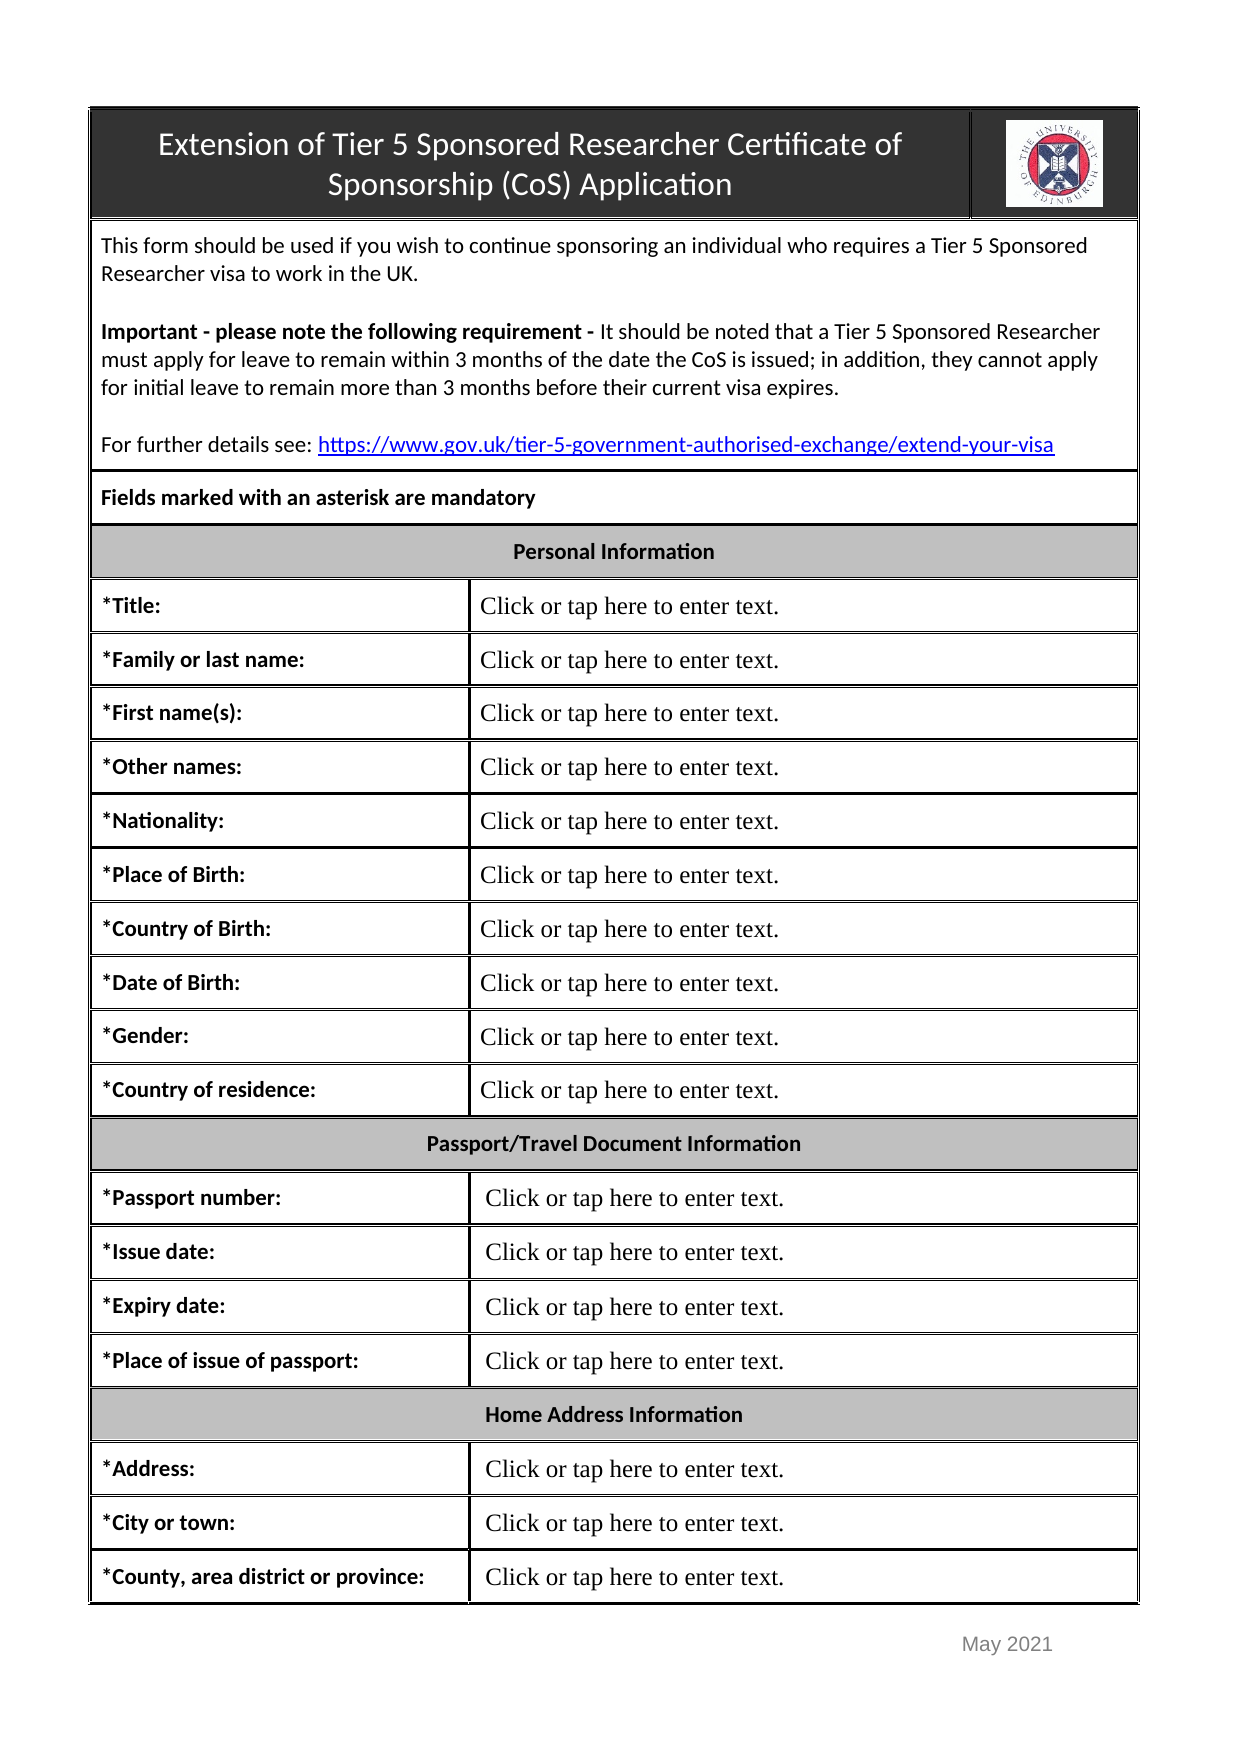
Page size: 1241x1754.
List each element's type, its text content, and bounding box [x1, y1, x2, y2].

table_cell This form should be used if you wish to continue sponsoring an individual who requires a Tier 5 Sponsored Researcher visa to work in the UK. Important - please note the following requirement - It should be noted that a Tier 5 Sponsored Researcher must apply for leave to remain within 3 months of the date the CoS is issued; in addition, they cannot apply for initial leave to remain more than 3 months before their current visa expires. For further details see: https://www.gov.uk/tier-5-government-authorised-exchange/extend-your-visa [92, 221, 1137, 469]
table_cell [469, 1551, 1138, 1602]
table_cell *Place of Birth: [92, 849, 468, 900]
table_cell Fields marked with an asterisk are mandatory [92, 472, 1137, 523]
table_cell *Title: [92, 580, 468, 631]
table_cell [471, 1173, 1137, 1223]
table_cell *Country of residence: [92, 1065, 468, 1115]
picture [1006, 120, 1103, 207]
table_cell [471, 1335, 1137, 1386]
table_cell *County, area district or province: [90, 1551, 469, 1602]
table_cell [471, 1443, 1137, 1494]
table_cell *Other names: [92, 742, 468, 792]
table_cell Personal Information [92, 526, 1137, 577]
table_cell *Country of Birth: [92, 903, 468, 954]
table_cell [471, 1497, 1137, 1548]
table_cell [471, 1227, 1137, 1277]
table_cell *City or town: [92, 1497, 468, 1548]
table_cell *First name(s): [92, 688, 468, 738]
table_cell Passport/Travel Document Information [92, 1119, 1137, 1169]
table_cell [471, 1281, 1137, 1332]
table_header [971, 110, 1138, 217]
table_cell *Place of issue of passport: [92, 1335, 468, 1386]
table_cell *Passport number: [92, 1173, 468, 1223]
table_cell *Issue date: [92, 1227, 468, 1277]
table_cell *Family or last name: [92, 634, 468, 684]
table_cell *Address: [92, 1443, 468, 1494]
table_cell Home Address Information [92, 1389, 1137, 1439]
table_cell *Expiry date: [92, 1281, 468, 1332]
table_cell *Nationality: [92, 795, 468, 846]
table_header Extension of Tier 5 Sponsored Researcher Certificate of Sponsorship (CoS) Application [90, 110, 971, 217]
table_cell *Gender: [92, 1011, 468, 1061]
table_cell *Date of Birth: [92, 957, 468, 1007]
